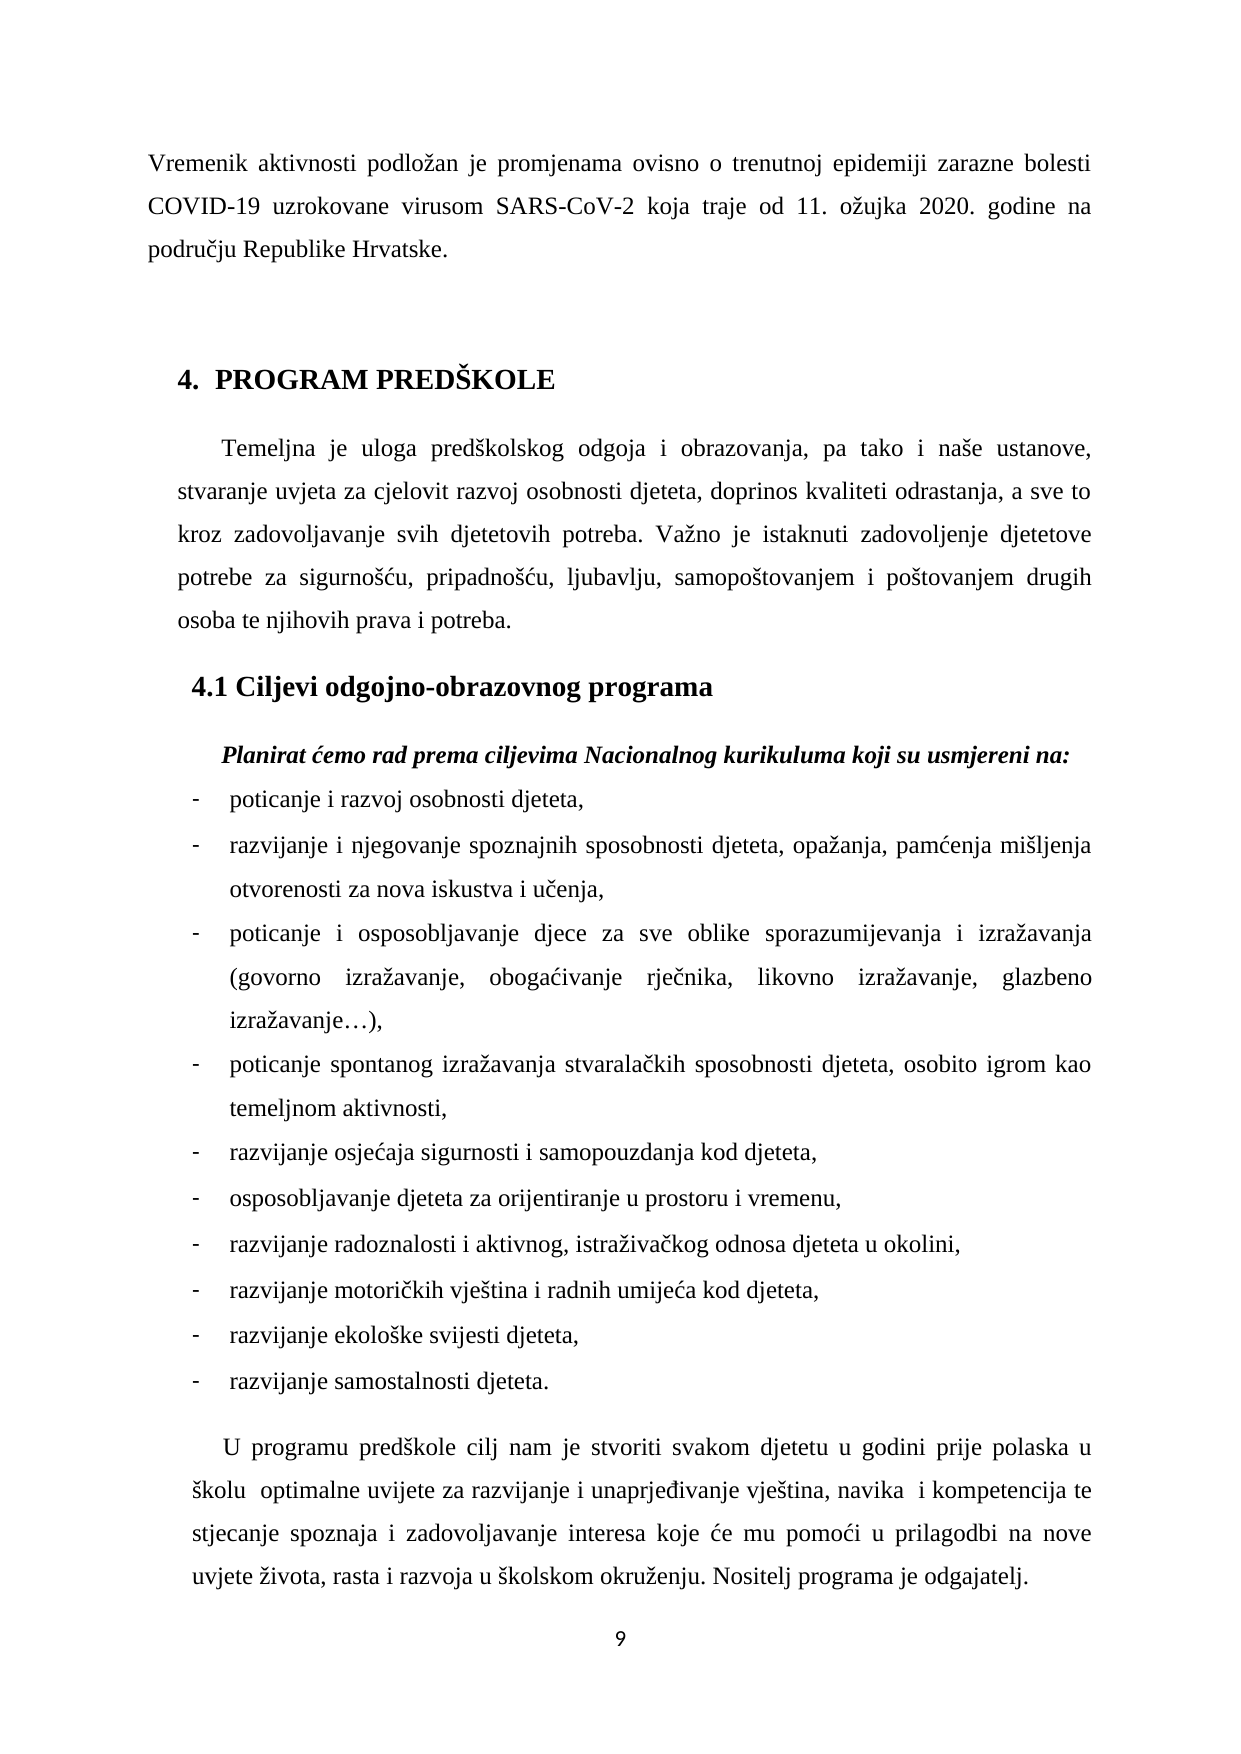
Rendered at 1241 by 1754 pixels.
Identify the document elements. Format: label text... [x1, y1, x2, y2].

list razvijanje osjećaja sigurnosti i samopouzdanja kod djeteta, [192, 1137, 1093, 1167]
text Vremenik aktivnosti podložan je promjenama ovisno o trenutnoj epidemiji zarazne bolesti COVID-19 uzrokovane virusom SARS-CoV-2 koja traje od 11. ožujka 2020. godine na području Republike Hrvatske. [148, 148, 1093, 263]
list osposobljavanje djeteta za orijentiranje u prostoru i vremenu, [192, 1182, 1093, 1213]
text 4.1 Ciljevi odgojno-obrazovnog programa [148, 669, 1093, 703]
list razvijanje samostalnosti djeteta. [192, 1365, 1093, 1396]
list razvijanje radoznalosti i aktivnog, istraživačkog odnosa djeteta u okolini, [192, 1228, 1093, 1258]
text Planirat ćemo rad prema ciljevima Nacionalnog kurikuluma koji su usmjereni na: [148, 741, 1093, 769]
list razvijanje i njegovanje spoznajnih sposobnosti djeteta, opažanja, pamćenja mišljenja otvorenosti za nova iskustva i učenja, [192, 829, 1093, 903]
list razvijanje motoričkih vještina i radnih umijeća kod djeteta, [192, 1274, 1093, 1304]
text Temeljna je uloga predškolskog odgoja i obrazovanja, pa tako i naše ustanove, stvaranje uvjeta za cjelovit razvoj osobnosti djeteta, doprinos kvaliteti odrastanja, a sve to kroz zadovoljavanje svih djetetovih potreba. Važno je istaknuti zadovoljenje djetetove potrebe za sigurnošću, pripadnošću, ljubavlju, samopoštovanjem i poštovanjem drugih osoba te njihovih prava i potreba. [177, 433, 1093, 634]
list razvijanje ekološke svijesti djeteta, [192, 1319, 1093, 1350]
text U programu predškole cilj nam je stvoriti svakom djetetu u godini prije polaska u školu optimalne uvijete za razvijanje i unaprjeđivanje vještina, navika i kompetencija te stjecanje spoznaja i zadovoljavanje interesa koje će mu pomoći u prilagodbi na nove uvjete života, rasta i razvoja u školskom okruženju. Nositelj programa je odgajatelj. [192, 1432, 1093, 1590]
list poticanje i razvoj osobnosti djeteta, [192, 784, 1093, 814]
list poticanje i osposobljavanje djece za sve oblike sporazumijevanja i izražavanja (govorno izražavanje, obogaćivanje rječnika, likovno izražavanje, glazbeno izražavanje…), [192, 917, 1093, 1034]
list poticanje spontanog izražavanja stvaralačkih sposobnosti djeteta, osobito igrom kao temeljnom aktivnosti, [192, 1048, 1093, 1122]
list PROGRAM PREDŠKOLE [177, 362, 1093, 395]
